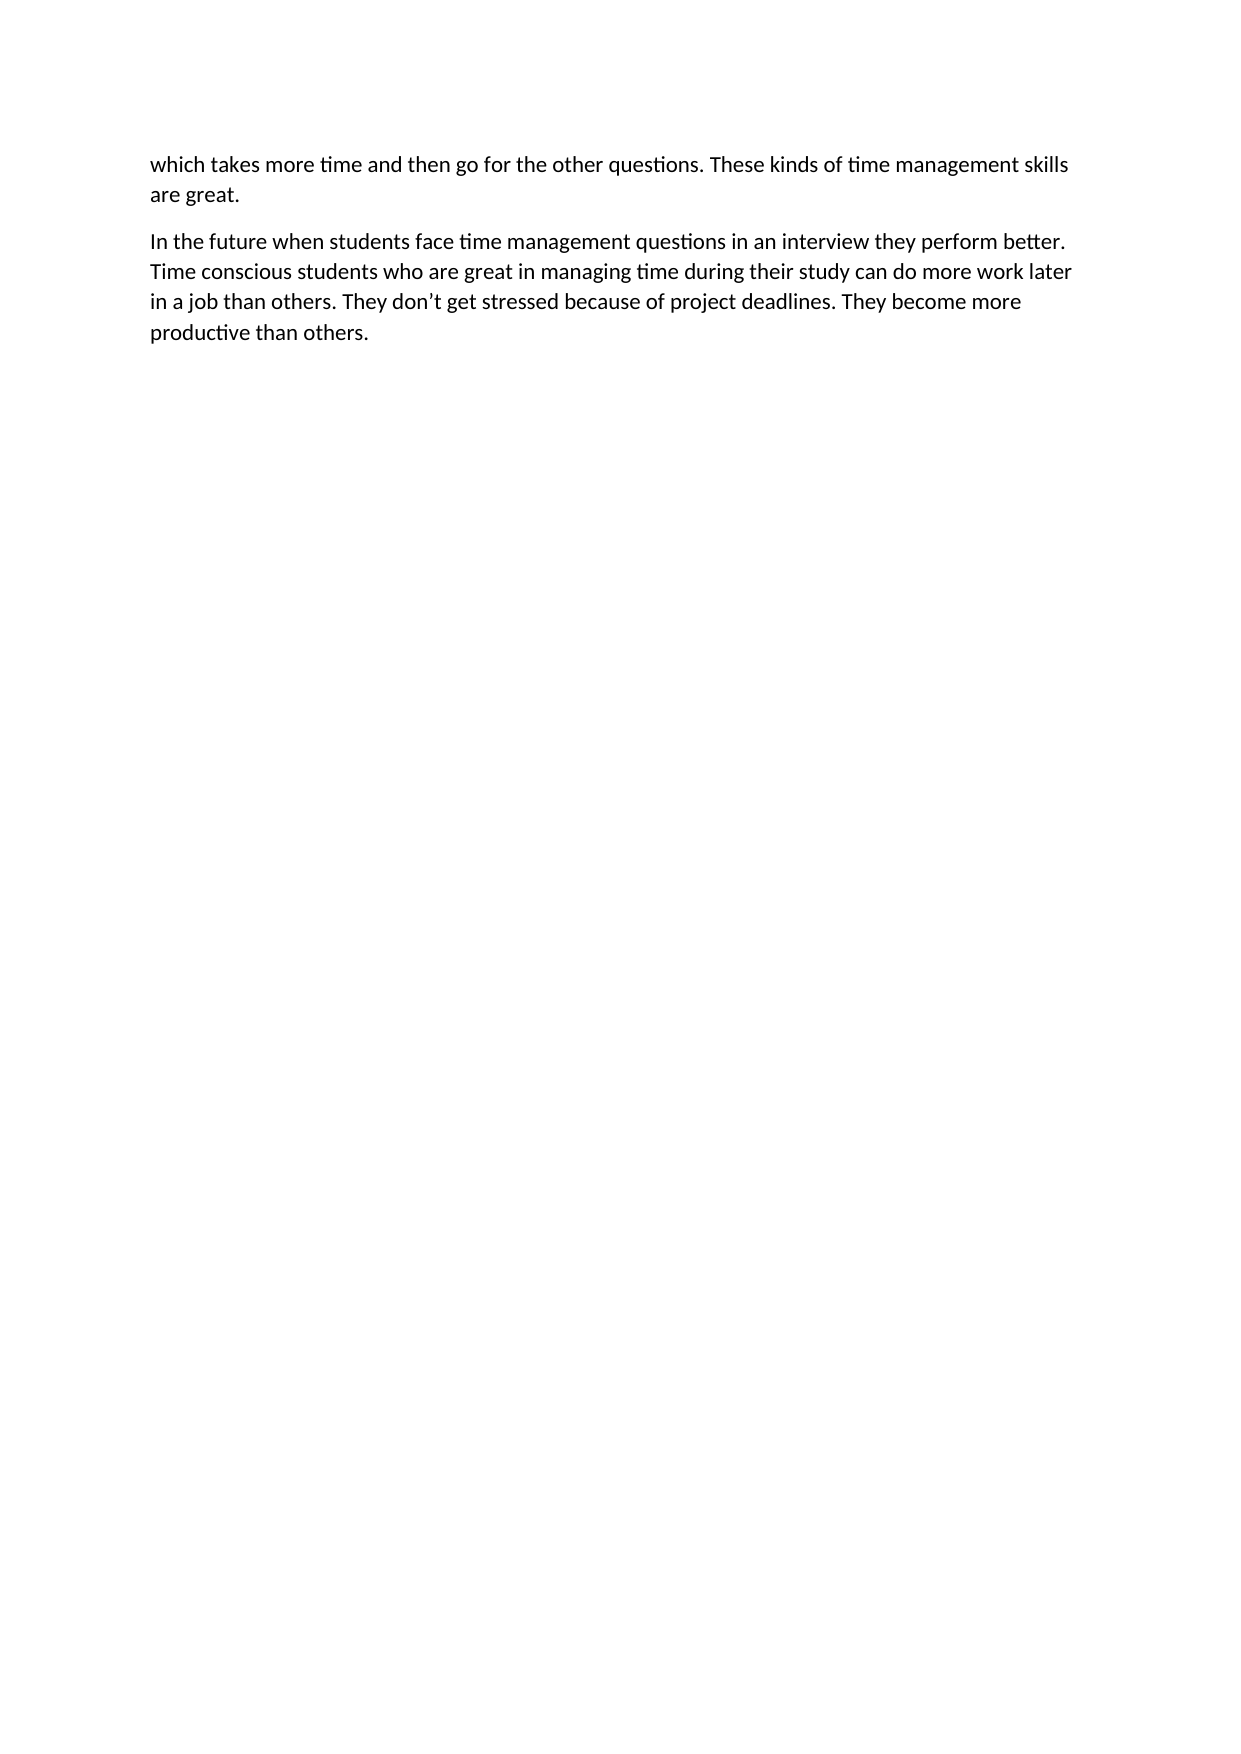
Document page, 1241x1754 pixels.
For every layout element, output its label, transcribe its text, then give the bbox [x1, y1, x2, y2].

text In the future when students face time management questions in an interview they perform better. Time conscious students who are great in managing time during their study can do more work later in a job than others. They don’t get stressed because of project deadlines. They become more productive than others. [150, 227, 1090, 346]
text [150, 150, 1090, 208]
